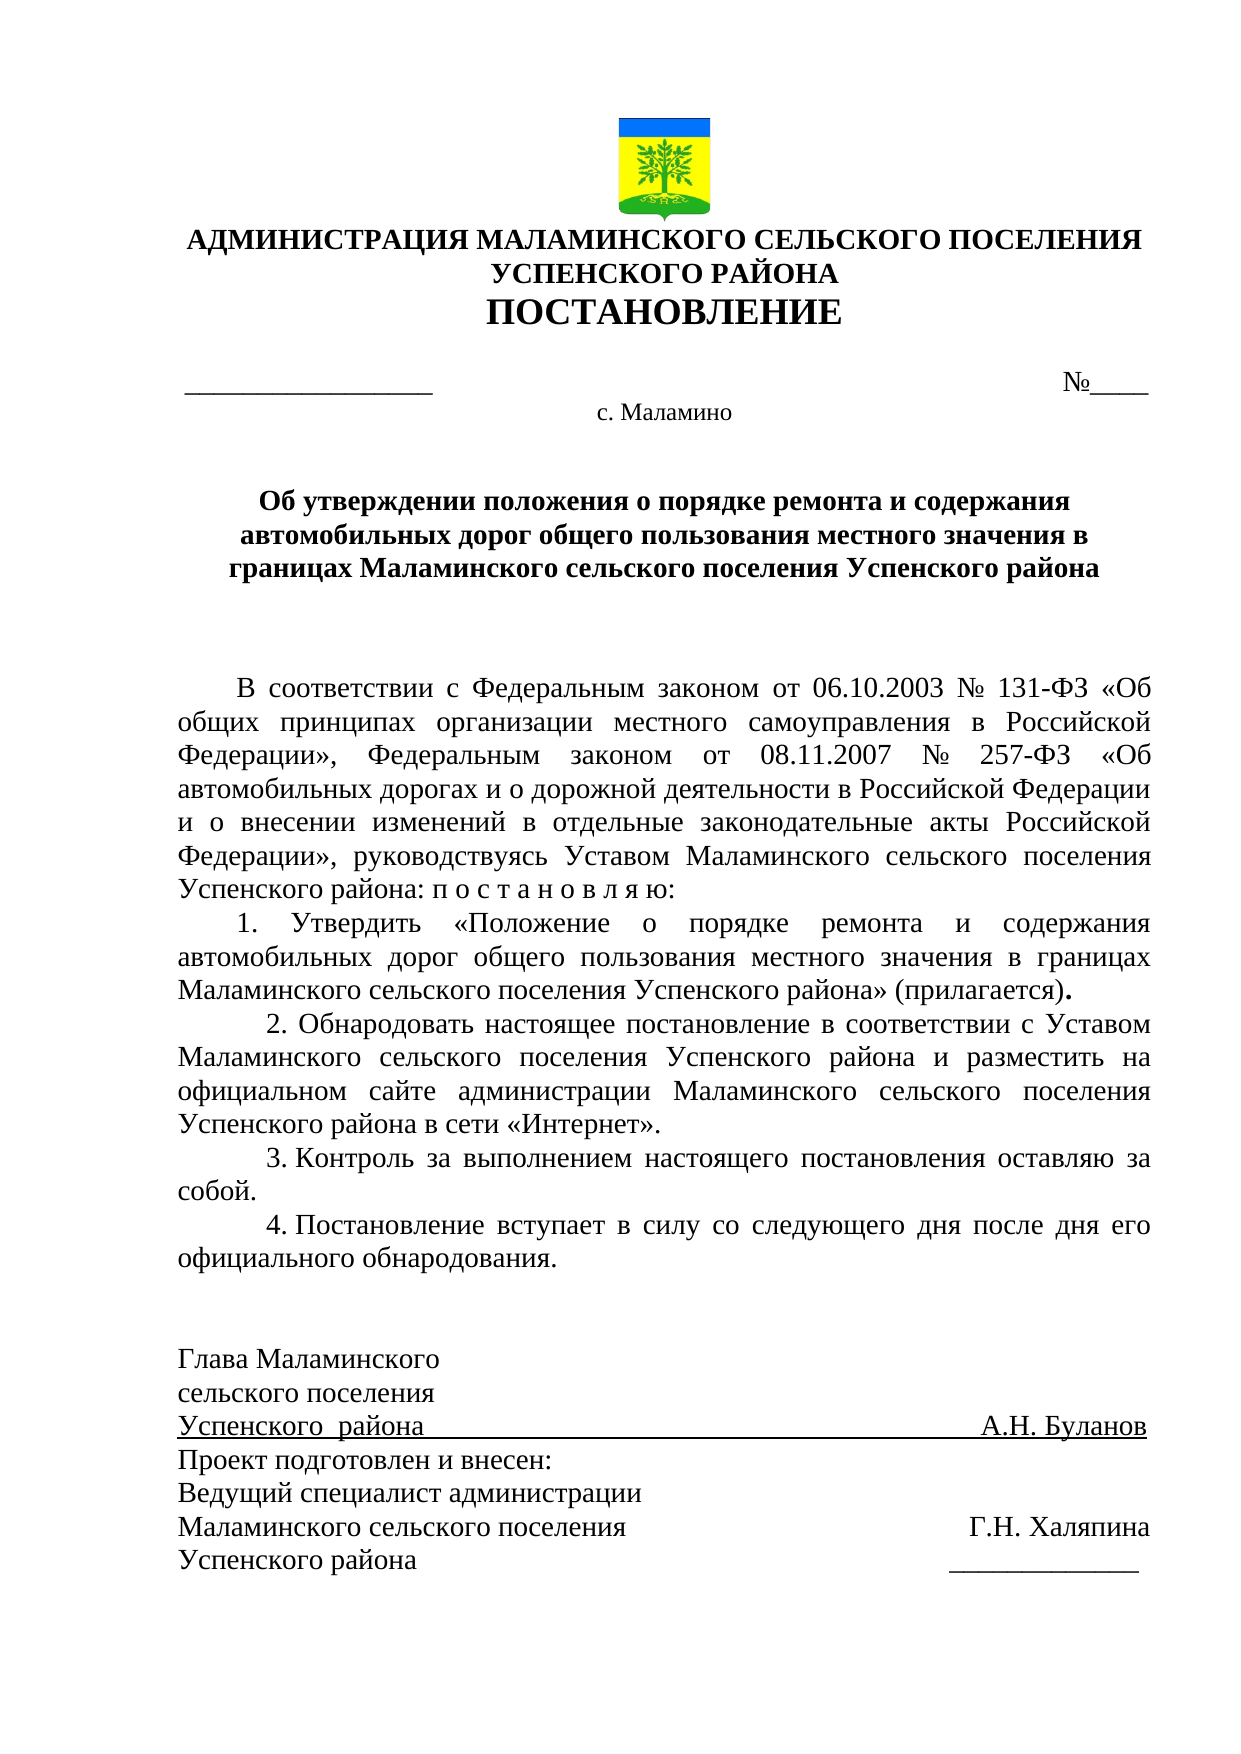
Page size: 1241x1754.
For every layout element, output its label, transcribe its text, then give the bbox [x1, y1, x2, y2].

text В соответствии с Федеральным законом от 06.10.2003 № 131-ФЗ «Об общих принципах организации местного самоуправления в Российской Федерации», Федеральным законом от 08.11.2007 № 257-ФЗ «Об автомобильных дорогах и о дорожной деятельности в Российской Федерации и о внесении изменений в отдельные законодательные акты Российской Федерации», руководствуясь Уставом Маламинского сельского поселения Успенского района: п о с т а н о в л я ю: [177, 670, 1152, 905]
text Проект подготовлен и внесен: [177, 1442, 1152, 1475]
text сельского поселения [177, 1375, 1152, 1408]
text Успенского района _____________ [177, 1542, 1152, 1576]
text Маламинского сельского поселения Г.Н. Халяпина [177, 1509, 1152, 1542]
text _________________ №____ [177, 364, 1152, 397]
text Глава Маламинского [177, 1341, 1152, 1375]
text 2. Обнародовать настоящее постановление в соответствии с Уставом Маламинского сельского поселения Успенского района и разместить на официальном сайте администрации Маламинского сельского поселения Успенского района в сети «Интернет». [177, 1006, 1152, 1140]
text ПОСТАНОВЛЕНИЕ [177, 289, 1152, 332]
text Об утверждении положения о порядке ремонта и содержания автомобильных дорог общего пользования местного значения в границах Маламинского сельского поселения Успенского района [177, 483, 1152, 584]
text 1. Утвердить «Положение о порядке ремонта и содержания автомобильных дорог общего пользования местного значения в границах Маламинского сельского поселения Успенского района» (прилагается). [177, 905, 1152, 1006]
text Успенского района А.Н. Буланов [177, 1408, 1152, 1442]
text 3. Контроль за выполнением настоящего постановления оставляю за собой. [177, 1140, 1152, 1207]
text АДМИНИСТРАЦИЯ МАЛАМИНСКОГО СЕЛЬСКОГО ПОСЕЛЕНИЯ УСПЕНСКОГО РАЙОНА [177, 222, 1152, 289]
text 4. Постановление вступает в силу со следующего дня после дня его официального обнародования. [177, 1207, 1152, 1274]
picture [618, 118, 711, 223]
text Ведущий специалист администрации [177, 1475, 1152, 1509]
text с. Маламино [177, 397, 1152, 426]
